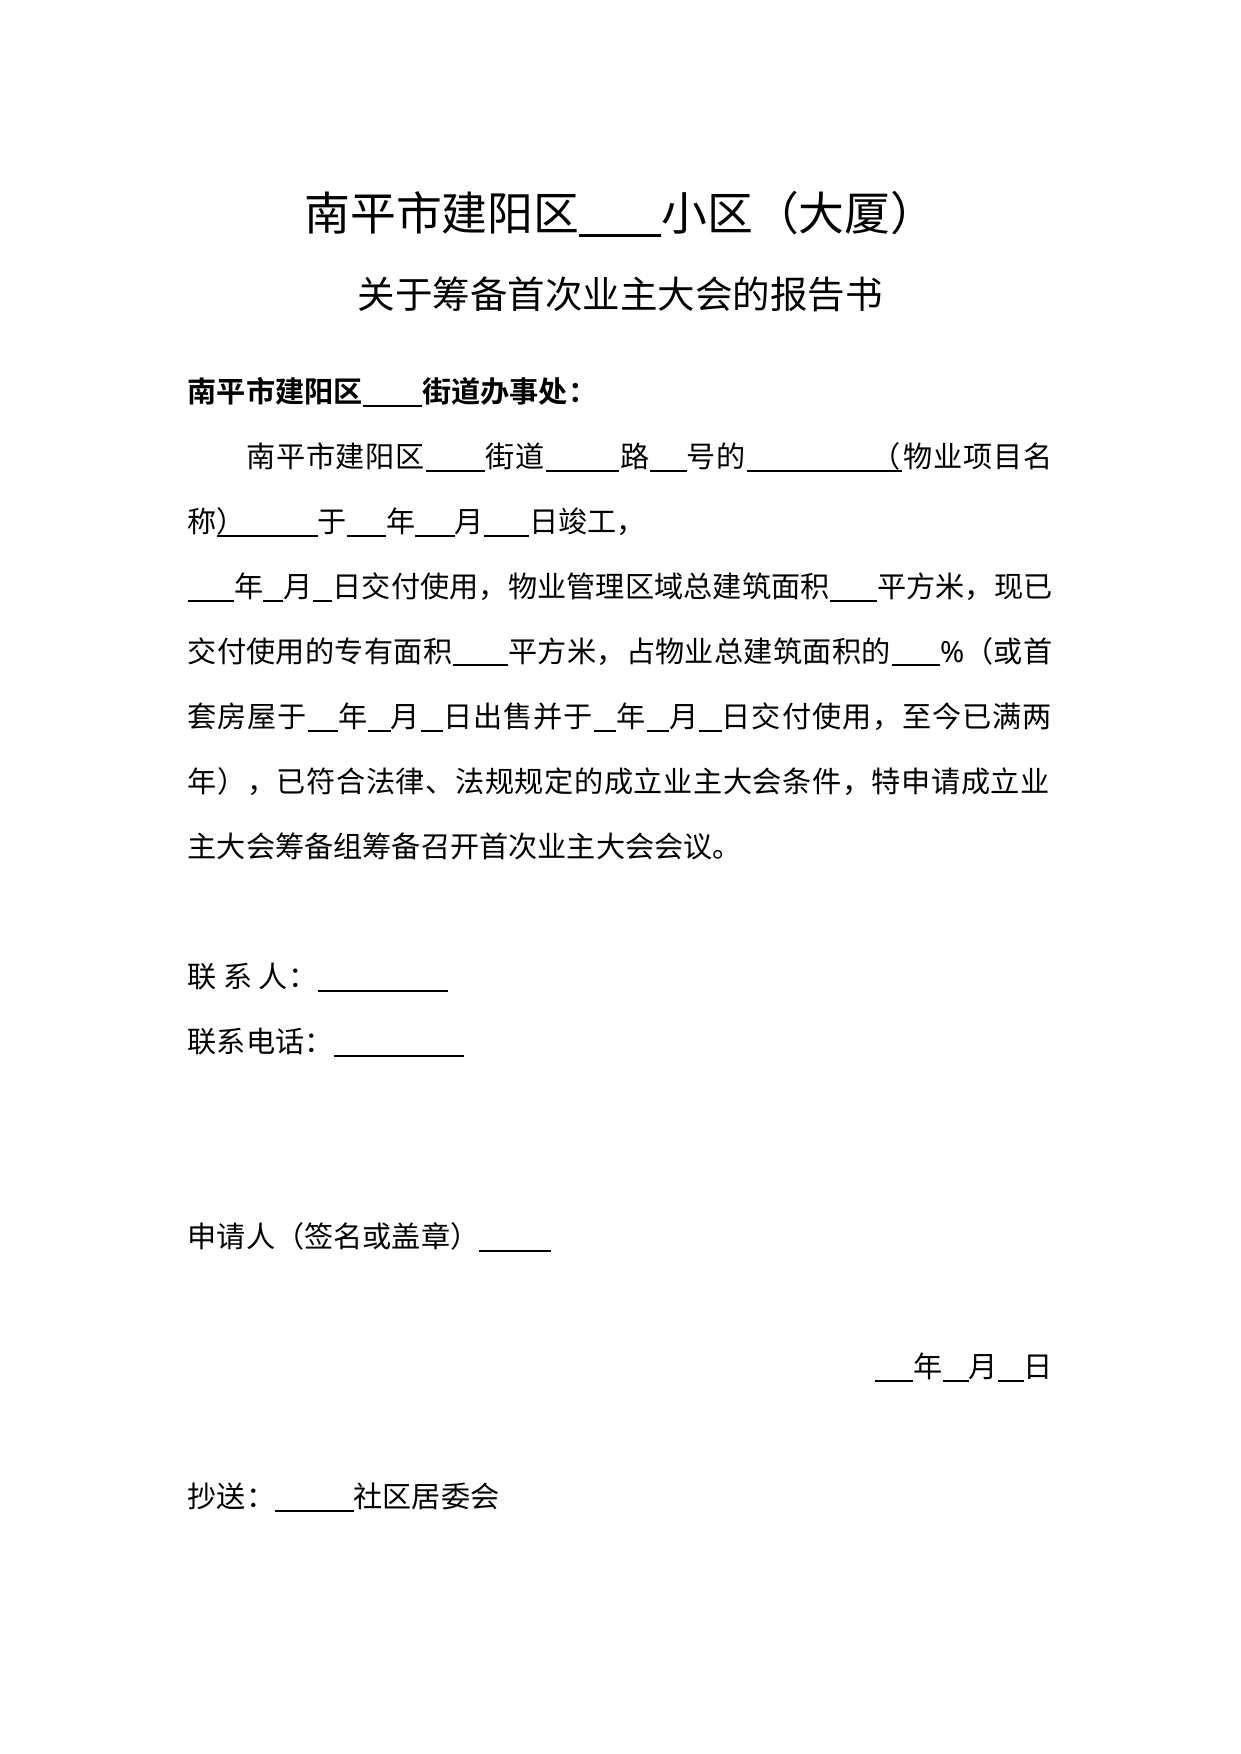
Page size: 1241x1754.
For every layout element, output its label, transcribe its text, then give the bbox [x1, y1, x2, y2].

text 抄送： 社区居委会 [187, 1462, 1053, 1527]
text 年 月 日 [187, 1332, 1053, 1397]
text 南平市建阳区 小区（大厦） [187, 162, 1053, 259]
text 联系电话： [187, 1007, 1053, 1072]
text 关于筹备首次业主大会的报告书 [187, 259, 1053, 324]
text 南平市建阳区 街道 路 号的 （物业项目名称） 于 年 月 日竣工， [187, 422, 1053, 552]
text 年 月 日交付使用，物业管理区域总建筑面积 平方米，现已交付使用的专有面积 平方米，占物业总建筑面积的 %（或首套房屋于 年 月 日出售并于 年 月 日交付使用，至今已满两年），已符合法律、法规规定的成立业主大会条件，特申请成立业主大会筹备组筹备召开首次业主大会会议。 [187, 552, 1053, 877]
text 南平市建阳区 街道办事处： [187, 357, 1053, 422]
text 联 系 人： [187, 942, 1053, 1007]
text 申请人（签名或盖章） [187, 1202, 1053, 1267]
